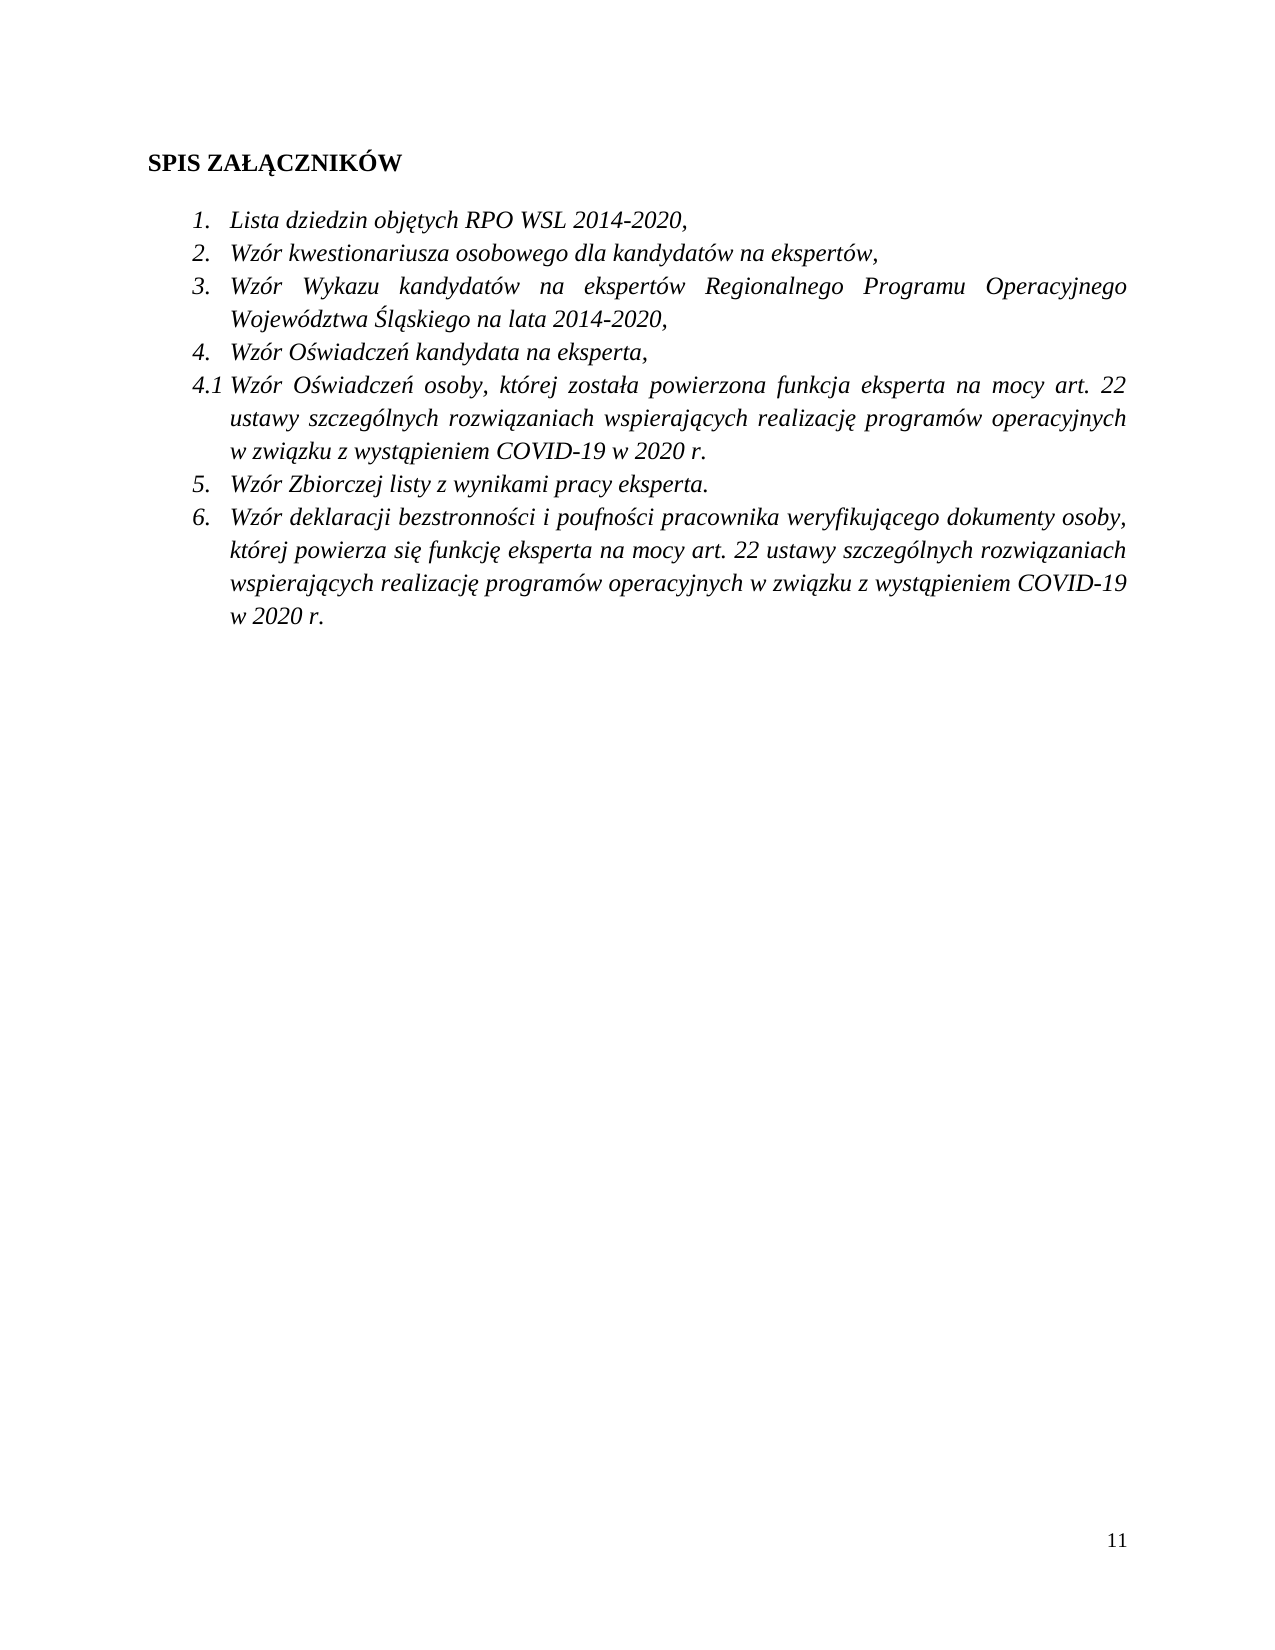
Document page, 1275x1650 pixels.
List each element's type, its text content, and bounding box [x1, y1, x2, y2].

list Lista dziedzin objętych RPO WSL 2014-2020, [192, 205, 1127, 234]
list Wzór kwestionariusza osobowego dla kandydatów na ekspertów, [192, 238, 1127, 267]
list Wzór Oświadczeń kandydata na eksperta, [192, 337, 1127, 366]
list Wzór Oświadczeń osoby, której została powierzona funkcja eksperta na mocy art. 22 ustawy szczególnych rozwiązaniach wspierających realizację programów operacyjnych w związku z wystąpieniem COVID-19 w 2020 r. [192, 370, 1127, 465]
list Wzór Wykazu kandydatów na ekspertów Regionalnego Programu Operacyjnego Województwa Śląskiego na lata 2014-2020, [192, 271, 1127, 333]
list Wzór deklaracji bezstronności i poufności pracownika weryfikującego dokumenty osoby, której powierza się funkcję eksperta na mocy art. 22 ustawy szczególnych rozwiązaniach wspierających realizację programów operacyjnych w związku z wystąpieniem COVID-19 w 2020 r. [192, 502, 1127, 630]
text SPIS ZAŁĄCZNIKÓW [148, 148, 1127, 176]
list Wzór Zbiorczej listy z wynikami pracy eksperta. [192, 469, 1127, 498]
